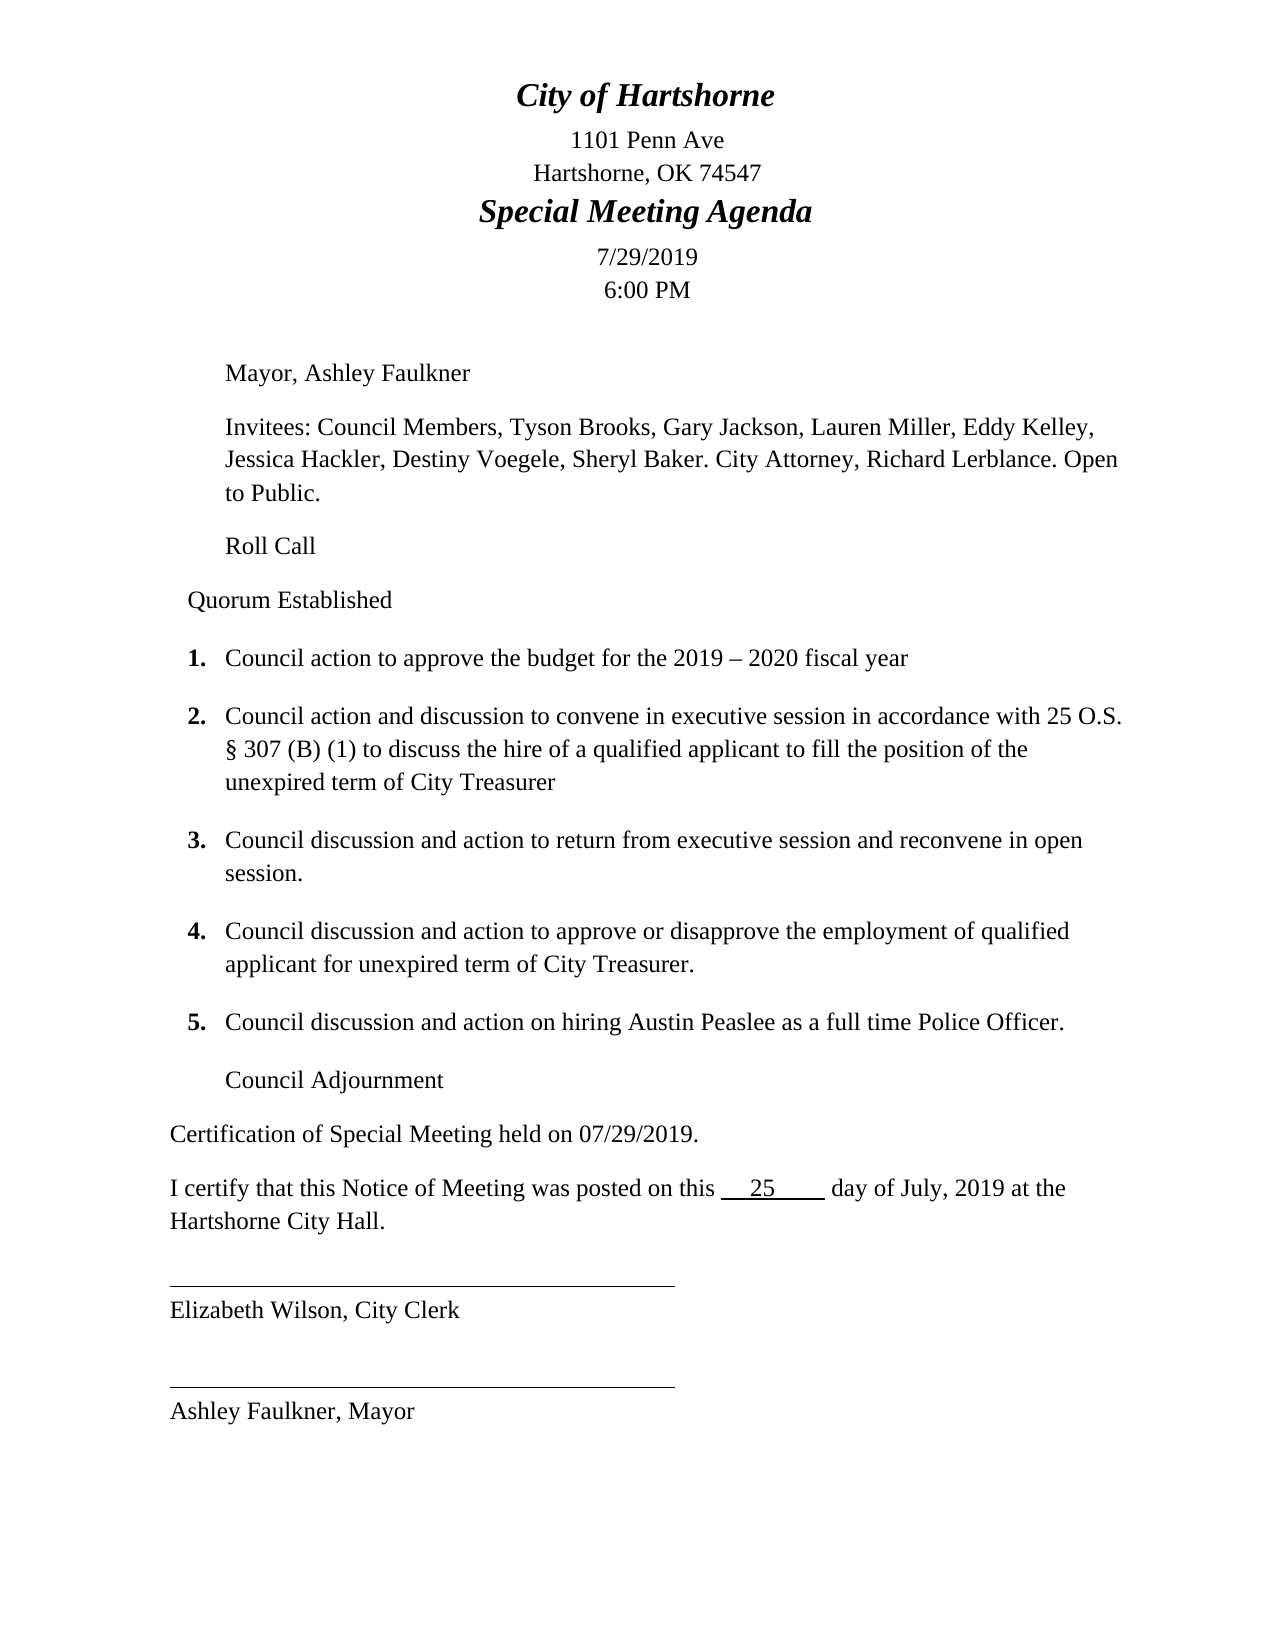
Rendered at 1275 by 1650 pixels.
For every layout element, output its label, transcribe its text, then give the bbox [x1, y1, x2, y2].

text Mayor, Ashley Faulkner [169, 358, 1125, 386]
text Roll Call [187, 531, 1125, 560]
list Council discussion and action to approve or disapprove the employment of qualified applicant for unexpired term of City Treasurer. [187, 916, 1125, 978]
list Council discussion and action on hiring Austin Peaslee as a full time Police Officer. [187, 1007, 1125, 1036]
list Council action to approve the budget for the 2019 – 2020 fiscal year [187, 643, 1125, 672]
list Council [225, 1066, 1125, 1094]
text Elizabeth Wilson, City Clerk [169, 1295, 1125, 1324]
text Certification of Special Meeting held on 07/29/2019. [169, 1119, 1125, 1148]
text Ashley Faulkner, Mayor [169, 1396, 1125, 1424]
list Council action and discussion to convene in executive session in accordance with 25 O.S. § 307 (B) (1) to discuss the hire of a qualified applicant to fill the position of the unexpired term of City Treasurer [187, 701, 1125, 796]
list Council discussion and action to return from executive session and reconvene in open session. [187, 825, 1125, 887]
text Quorum Established [187, 585, 1125, 614]
text I certify that this Notice of Meeting was posted on this 25 day of July, 2019 at the Hartshorne City Hall. [169, 1173, 1125, 1235]
text Invitees: Council Members, Tyson Brooks, Gary Jackson, Lauren Miller, Eddy Kelley, Jessica Hackler, Destiny Voegele, Sheryl Baker. City Attorney, Richard Lerblance. Open to Public. [225, 412, 1125, 506]
